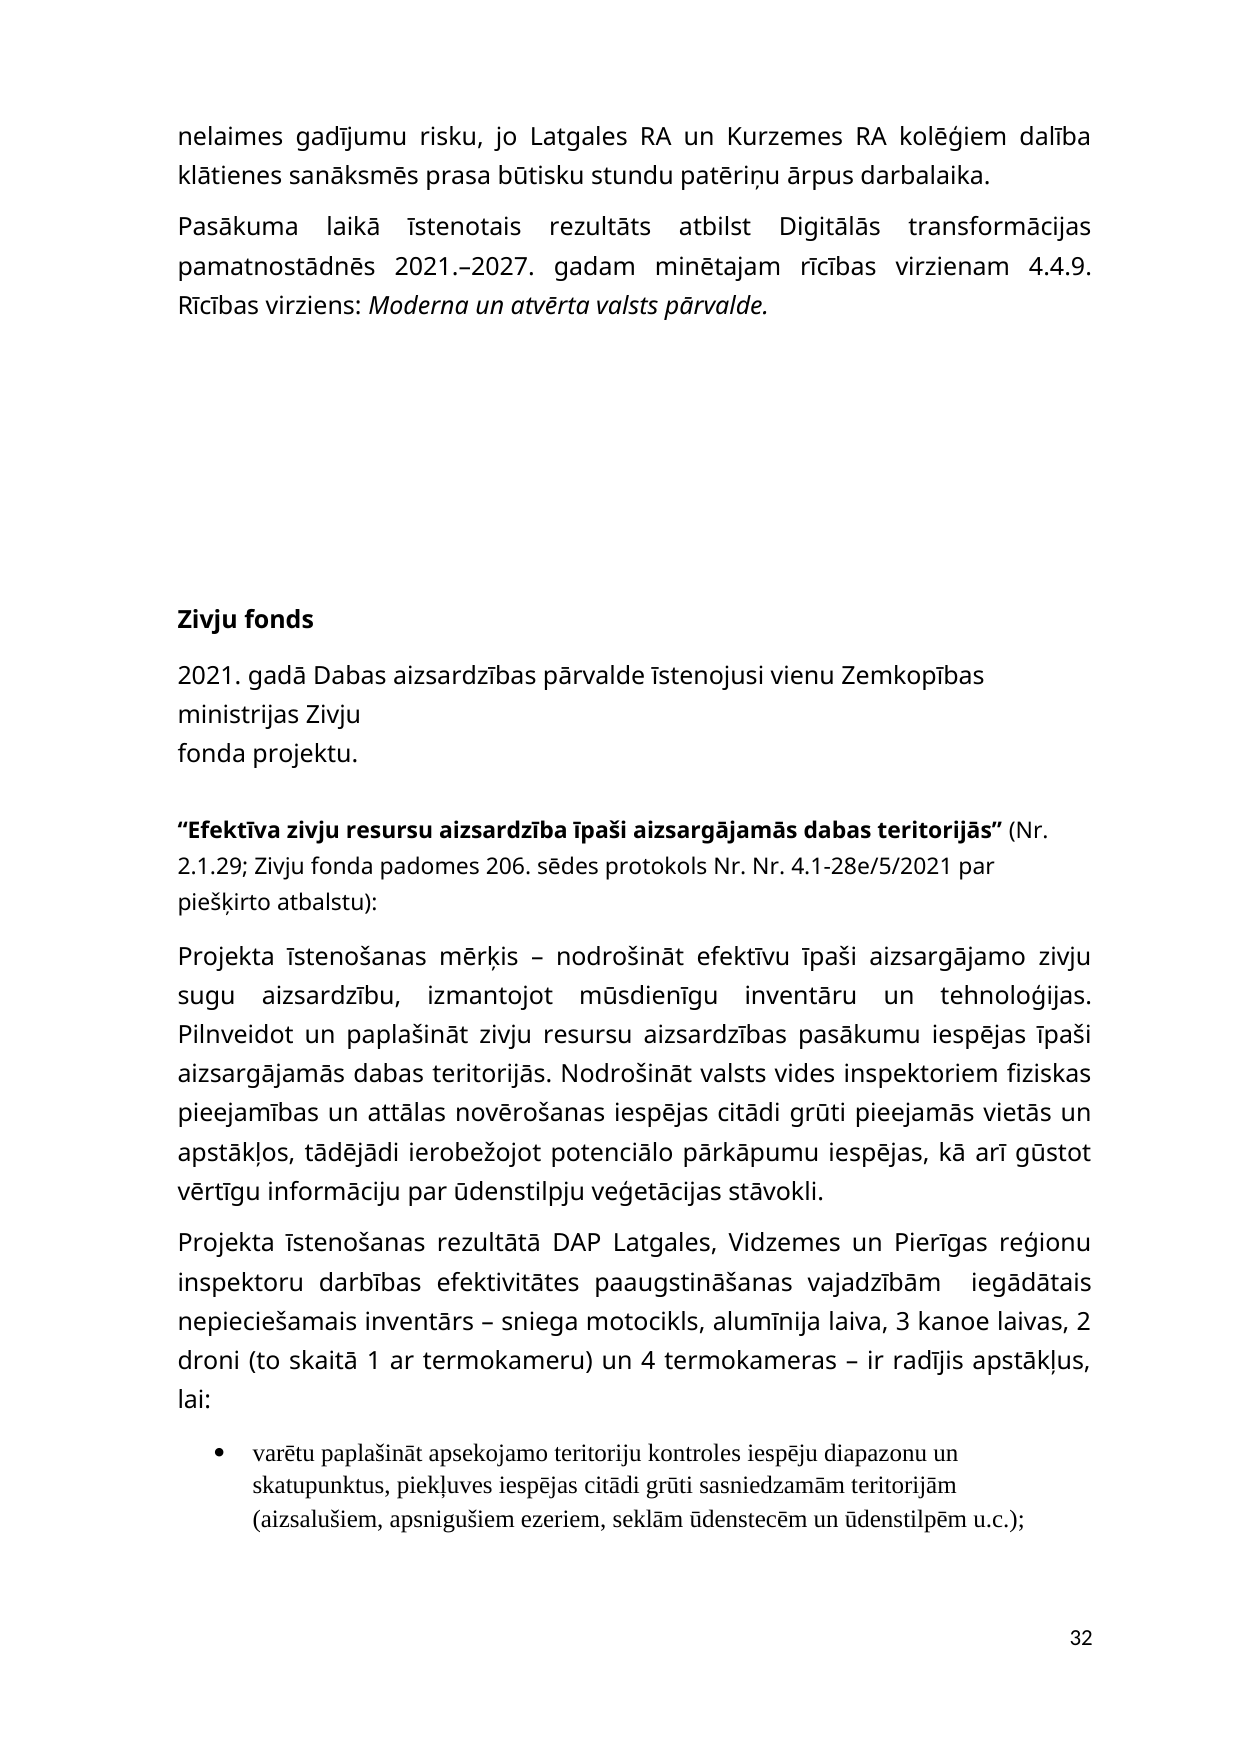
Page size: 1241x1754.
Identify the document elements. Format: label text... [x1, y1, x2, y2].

list varētu paplašināt apsekojamo teritoriju kontroles iespēju diapazonu un skatupunktus, piekļuves iespējas citādi grūti sasniedzamām teritorijām (aizsalušiem, apsnigušiem ezeriem, seklām ūdenstecēm un ūdenstilpēm u.c.); [215, 1438, 1092, 1532]
text Projekta īstenošanas rezultātā DAP Latgales, Vidzemes un Pierīgas reģionu inspektoru darbības efektivitātes paaugstināšanas vajadzībām iegādātais nepieciešamais inventārs – sniega motocikls, alumīnija laiva, 3 kanoe laivas, 2 droni (to skaitā 1 ar termokameru) un 4 termokameras – ir radījis apstākļus, lai: [177, 1225, 1092, 1416]
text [177, 118, 1092, 191]
text “Efektīva zivju resursu aizsardzība īpaši aizsargājamās dabas teritorijās” (Nr. 2.1.29; Zivju fonda padomes 206. sēdes protokols Nr. Nr. 4.1-28e/5/2021 par piešķirto atbalstu): [177, 814, 1092, 917]
text Projekta īstenošanas mērķis – nodrošināt efektīvu īpaši aizsargājamo zivju sugu aizsardzību, izmantojot mūsdienīgu inventāru un tehnoloģijas. Pilnveidot un paplašināt zivju resursu aizsardzības pasākumu iespējas īpaši aizsargājamās dabas teritorijās. Nodrošināt valsts vides inspektoriem fiziskas pieejamības un attālas novērošanas iespējas citādi grūti pieejamās vietās un apstākļos, tādējādi ierobežojot potenciālo pārkāpumu iespējas, kā arī gūstot vērtīgu informāciju par ūdenstilpju veģetācijas stāvokli. [177, 938, 1092, 1207]
text Pasākuma laikā īstenotais rezultāts atbilst Digitālās transformācijas pamatnostādnēs 2021.–2027. gadam minētajam rīcības virzienam 4.4.9. Rīcības virziens: Moderna un atvērta valsts pārvalde. [177, 209, 1092, 321]
text fonda projektu. [177, 736, 1092, 770]
text 2021. gadā Dabas aizsardzības pārvalde īstenojusi vienu Zemkopības ministrijas Zivju [177, 657, 1092, 731]
text Zivju fonds [177, 601, 1092, 636]
